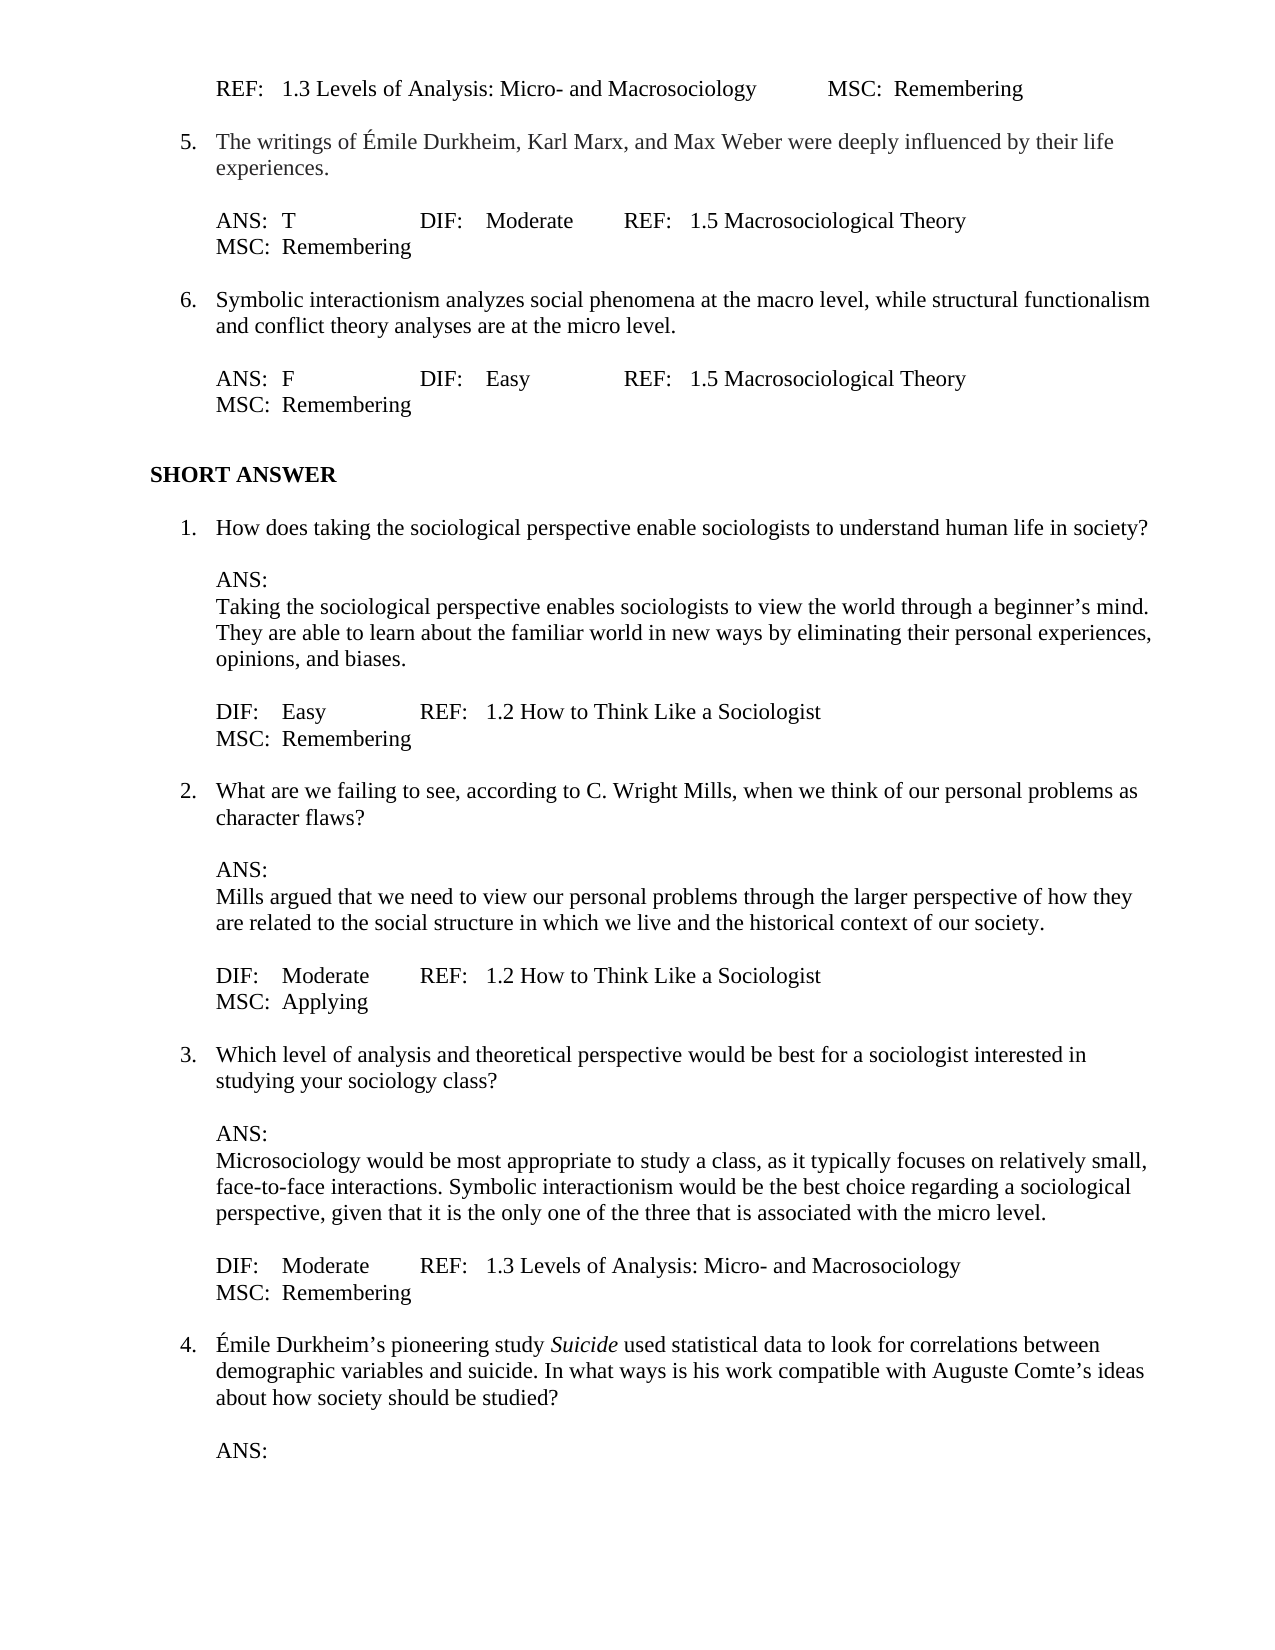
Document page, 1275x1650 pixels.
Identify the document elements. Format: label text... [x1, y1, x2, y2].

text MSC: Remembering [216, 391, 1162, 418]
text ANS: [216, 1437, 1162, 1463]
text Taking the sociological perspective enables sociologists to view the world through a beginner’s mind. They are able to learn about the familiar world in new ways by eliminating their personal experiences, opinions, and biases. [216, 593, 1162, 672]
text ANS: [216, 857, 1162, 883]
text 5. The writings of Émile Durkheim, Karl Marx, and Max Weber were deeply influenced by their life experiences. [150, 128, 1162, 180]
text REF: 1.3 Levels of Analysis: Micro- and Macrosociology MSC: Remembering [216, 75, 1162, 101]
text Microsociology would be most appropriate to study a class, as it typically focuses on relatively small, face-to-face interactions. Symbolic interactionism would be the best choice regarding a sociological perspective, given that it is the only one of the three that is associated with the micro level. [216, 1147, 1162, 1226]
text MSC: Remembering [216, 1278, 1162, 1305]
text DIF: Easy REF: 1.2 How to Think Like a Sociologist [216, 698, 1162, 725]
text MSC: Remembering [216, 725, 1162, 751]
text 3. Which level of analysis and theoretical perspective would be best for a sociologist interested in studying your sociology class? [150, 1041, 1162, 1094]
text ANS: T DIF: Moderate REF: 1.5 Macrosociological Theory [216, 207, 1162, 233]
text 4. Émile Durkheim’s pioneering study Suicide used statistical data to look for correlations between demographic variables and suicide. In what ways is his work compatible with Auguste Comte’s ideas about how society should be studied? [150, 1331, 1162, 1410]
text Mills argued that we need to view our personal problems through the larger perspective of how they are related to the social structure in which we live and the historical context of our society. [216, 883, 1162, 936]
text DIF: Moderate REF: 1.2 How to Think Like a Sociologist [216, 962, 1162, 988]
text ANS: [216, 566, 1162, 593]
text ANS: [216, 1120, 1162, 1147]
text SHORT ANSWER [150, 461, 1162, 487]
text 1. How does taking the sociological perspective enable sociologists to understand human life in society? [150, 514, 1162, 540]
text ANS: F DIF: Easy REF: 1.5 Macrosociological Theory [216, 365, 1162, 391]
text 6. Symbolic interactionism analyzes social phenomena at the macro level, while structural functionalism and conflict theory analyses are at the micro level. [150, 286, 1162, 339]
text MSC: Remembering [216, 233, 1162, 259]
text DIF: Moderate REF: 1.3 Levels of Analysis: Micro- and Macrosociology [216, 1252, 1162, 1278]
text 2. What are we failing to see, according to C. Wright Mills, when we think of our personal problems as character flaws? [150, 777, 1162, 830]
text MSC: Applying [216, 988, 1162, 1015]
